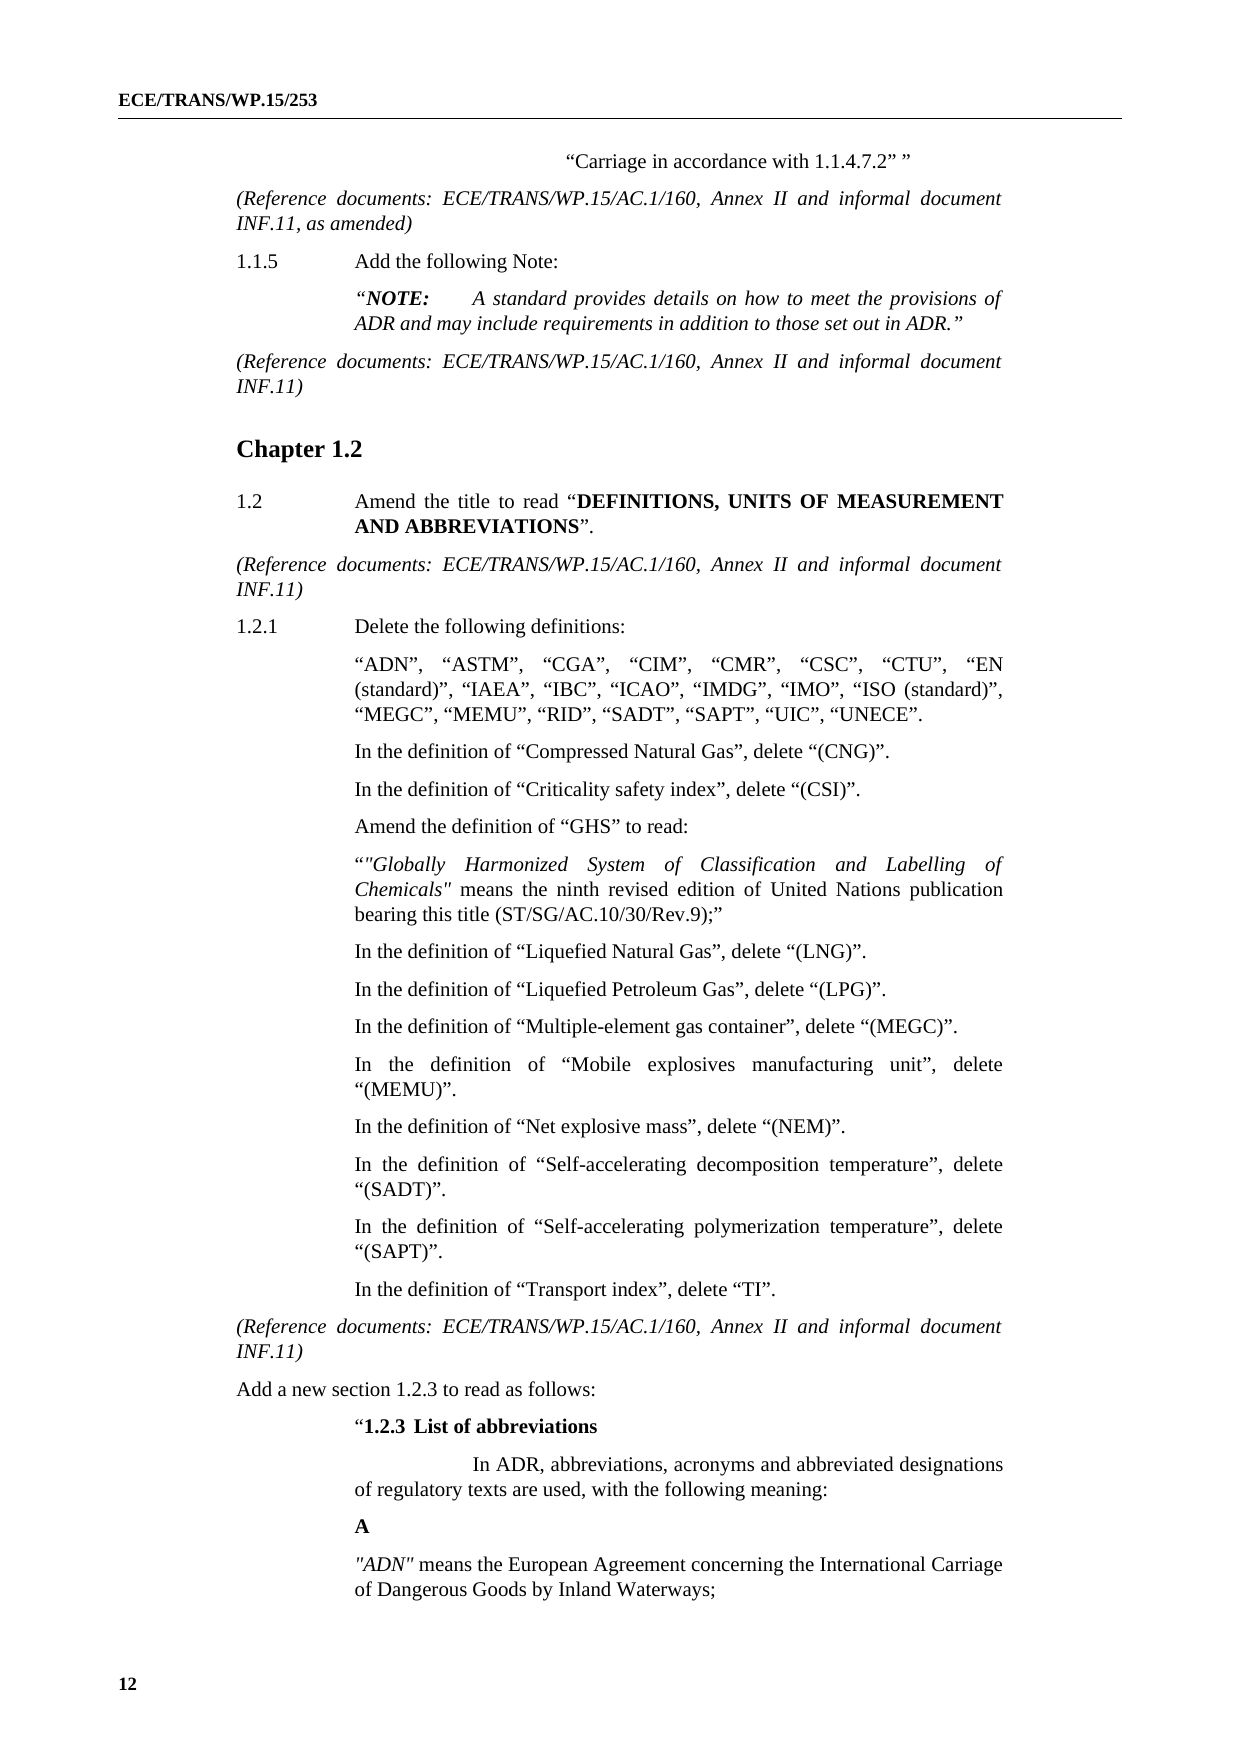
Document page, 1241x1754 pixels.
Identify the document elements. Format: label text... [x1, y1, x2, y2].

text (Reference documents: ECE/TRANS/WP.15/AC.1/160, Annex II and informal document INF.11) [236, 348, 1004, 398]
text Amend the definition of “GHS” to read: [354, 813, 1004, 838]
text Add a new section 1.2.3 to read as follows: [236, 1376, 1004, 1401]
text A [354, 1513, 1004, 1538]
text (Reference documents: ECE/TRANS/WP.15/AC.1/160, Annex II and informal document INF.11, as amended) [236, 185, 1004, 235]
text “NOTE: A standard provides details on how to meet the provisions of ADR and may include requirements in addition to those set out in ADR.” [354, 285, 1004, 335]
text “Carriage in accordance with 1.1.4.7.2” ” [472, 148, 1004, 173]
text Chapter 1.2 [118, 435, 1004, 463]
text "ADN" means the European Agreement concerning the International Carriage of Dangerous Goods by Inland Waterways; [354, 1551, 1004, 1601]
text (Reference documents: ECE/TRANS/WP.15/AC.1/160, Annex II and informal document INF.11) [236, 551, 1004, 601]
text 1.2 Amend the title to read “DEFINITIONS, UNITS OF MEASUREMENT AND ABBREVIATIONS”. [236, 488, 1004, 538]
text “1.2.3 List of abbreviations [354, 1413, 1004, 1438]
text 1.1.5 Add the following Note: [236, 248, 1004, 273]
text In the definition of “Multiple-element gas container”, delete “(MEGC)”. [354, 1013, 1004, 1038]
text In the definition of “Liquefied Natural Gas”, delete “(LNG)”. [354, 938, 1004, 963]
text In the definition of “Net explosive mass”, delete “(NEM)”. [354, 1113, 1004, 1138]
text In the definition of “Mobile explosives manufacturing unit”, delete “(MEMU)”. [354, 1051, 1004, 1101]
text (Reference documents: ECE/TRANS/WP.15/AC.1/160, Annex II and informal document INF.11) [236, 1313, 1004, 1363]
text In the definition of “Criticality safety index”, delete “(CSI)”. [354, 776, 1004, 801]
text In the definition of “Liquefied Petroleum Gas”, delete “(LPG)”. [354, 976, 1004, 1001]
text “"Globally Harmonized System of Classification and Labelling of Chemicals" means the ninth revised edition of United Nations publication bearing this title (ST/SG/AC.10/30/Rev.9);” [354, 851, 1004, 926]
text “ADN”, “ASTM”, “CGA”, “CIM”, “CMR”, “CSC”, “CTU”, “EN (standard)”, “IAEA”, “IBC”, “ICAO”, “IMDG”, “IMO”, “ISO (standard)”, “MEGC”, “MEMU”, “RID”, “SADT”, “SAPT”, “UIC”, “UNECE”. [354, 651, 1004, 726]
text In the definition of “Compressed Natural Gas”, delete “(CNG)”. [354, 738, 1004, 763]
text In the definition of “Transport index”, delete “TI”. [354, 1276, 1004, 1301]
text In the definition of “Self-accelerating polymerization temperature”, delete “(SAPT)”. [354, 1213, 1004, 1263]
text 1.2.1 Delete the following definitions: [236, 613, 1004, 638]
text In the definition of “Self-accelerating decomposition temperature”, delete “(SADT)”. [354, 1151, 1004, 1201]
text In ADR, abbreviations, acronyms and abbreviated designations of regulatory texts are used, with the following meaning: [354, 1451, 1004, 1501]
